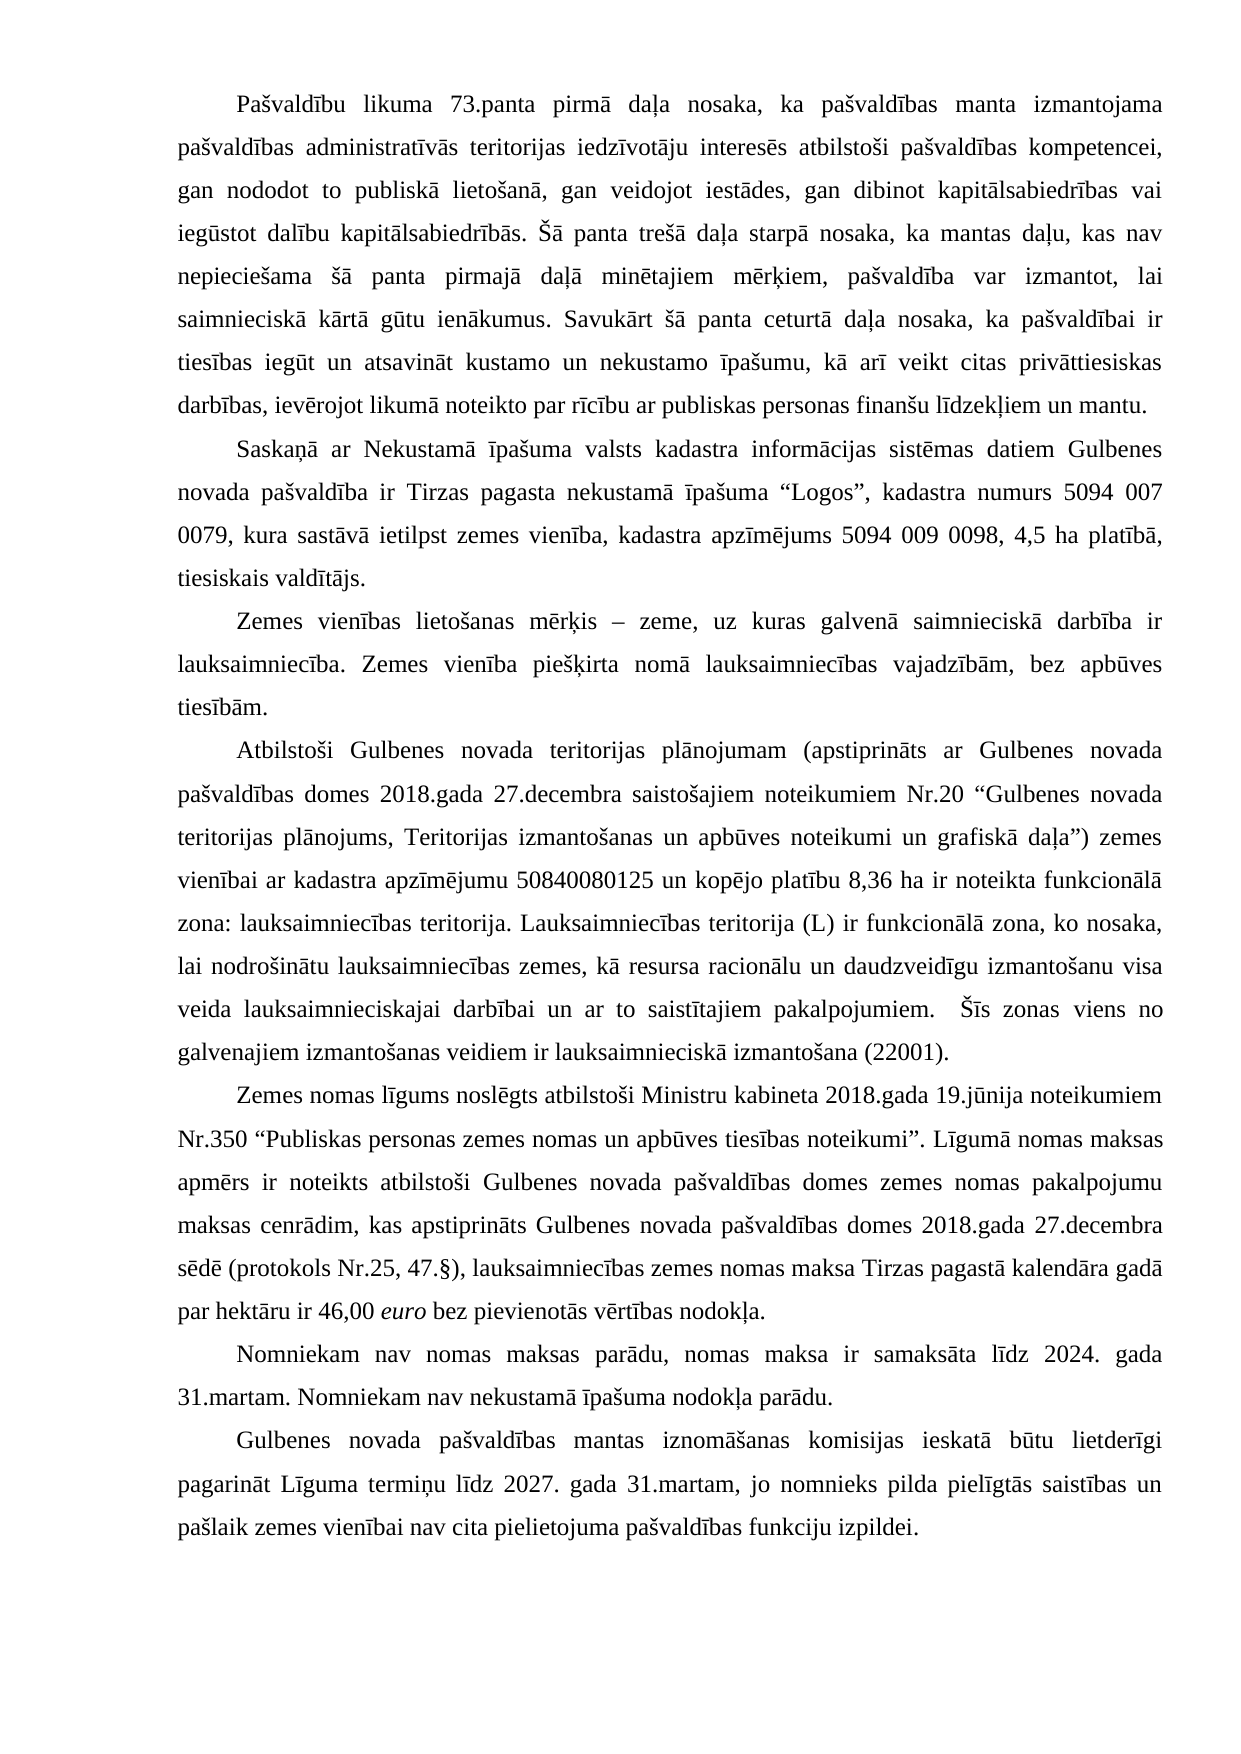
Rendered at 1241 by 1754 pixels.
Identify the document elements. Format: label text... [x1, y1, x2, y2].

text Zemes nomas līgums noslēgts atbilstoši Ministru kabineta 2018.gada 19.jūnija noteikumiem Nr.350 “Publiskas personas zemes nomas un apbūves tiesības noteikumi”. Līgumā nomas maksas apmērs ir noteikts atbilstoši Gulbenes novada pašvaldības domes zemes nomas pakalpojumu maksas cenrādim, kas apstiprināts Gulbenes novada pašvaldības domes 2018.gada 27.decembra sēdē (protokols Nr.25, 47.§), lauksaimniecības zemes nomas maksa Tirzas pagastā kalendāra gadā par hektāru ir 46,00 euro bez pievienotās vērtības nodokļa. [177, 1081, 1163, 1325]
text Nomniekam nav nomas maksas parādu, nomas maksa ir samaksāta līdz 2024. gada 31.martam. Nomniekam nav nekustamā īpašuma nodokļa parādu. [177, 1339, 1163, 1411]
text Saskaņā ar Nekustamā īpašuma valsts kadastra informācijas sistēmas datiem Gulbenes novada pašvaldība ir Tirzas pagasta nekustamā īpašuma “Logos”, kadastra numurs 5094 007 0079, kura sastāvā ietilpst zemes vienība, kadastra apzīmējums 5094 009 0098, 4,5 ha platībā, tiesiskais valdītājs. [177, 434, 1163, 592]
text Atbilstoši Gulbenes novada teritorijas plānojumam (apstiprināts ar Gulbenes novada pašvaldības domes 2018.gada 27.decembra saistošajiem noteikumiem Nr.20 “Gulbenes novada teritorijas plānojums, Teritorijas izmantošanas un apbūves noteikumi un grafiskā daļa”) zemes vienībai ar kadastra apzīmējumu 50840080125 un kopējo platību 8,36 ha ir noteikta funkcionālā zona: lauksaimniecības teritorija. Lauksaimniecības teritorija (L) ir funkcionālā zona, ko nosaka, lai nodrošinātu lauksaimniecības zemes, kā resursa racionālu un daudzveidīgu izmantošanu visa veida lauksaimnieciskajai darbībai un ar to saistītajiem pakalpojumiem. Šīs zonas viens no galvenajiem izmantošanas veidiem ir lauksaimnieciskā izmantošana (22001). [177, 736, 1163, 1066]
text Pašvaldību likuma 73.panta pirmā daļa nosaka, ka pašvaldības manta izmantojama pašvaldības administratīvās teritorijas iedzīvotāju interesēs atbilstoši pašvaldības kompetencei, gan nododot to publiskā lietošanā, gan veidojot iestādes, gan dibinot kapitālsabiedrības vai iegūstot dalību kapitālsabiedrībās. Šā panta trešā daļa starpā nosaka, ka mantas daļu, kas nav nepieciešama šā panta pirmajā daļā minētajiem mērķiem, pašvaldība var izmantot, lai saimnieciskā kārtā gūtu ienākumus. Savukārt šā panta ceturtā daļa nosaka, ka pašvaldībai ir tiesības iegūt un atsavināt kustamo un nekustamo īpašumu, kā arī veikt citas privāttiesiskas darbības, ievērojot likumā noteikto par rīcību ar publiskas personas finanšu līdzekļiem un mantu. [177, 89, 1163, 419]
text Zemes vienības lietošanas mērķis – zeme, uz kuras galvenā saimnieciskā darbība ir lauksaimniecība. Zemes vienība piešķirta nomā lauksaimniecības vajadzībām, bez apbūves tiesībām. [177, 606, 1163, 721]
text Gulbenes novada pašvaldības mantas iznomāšanas komisijas ieskatā būtu lietderīgi pagarināt Līguma termiņu līdz 2027. gada 31.martam, jo nomnieks pilda pielīgtās saistības un pašlaik zemes vienībai nav cita pielietojuma pašvaldības funkciju izpildei. [177, 1426, 1163, 1541]
